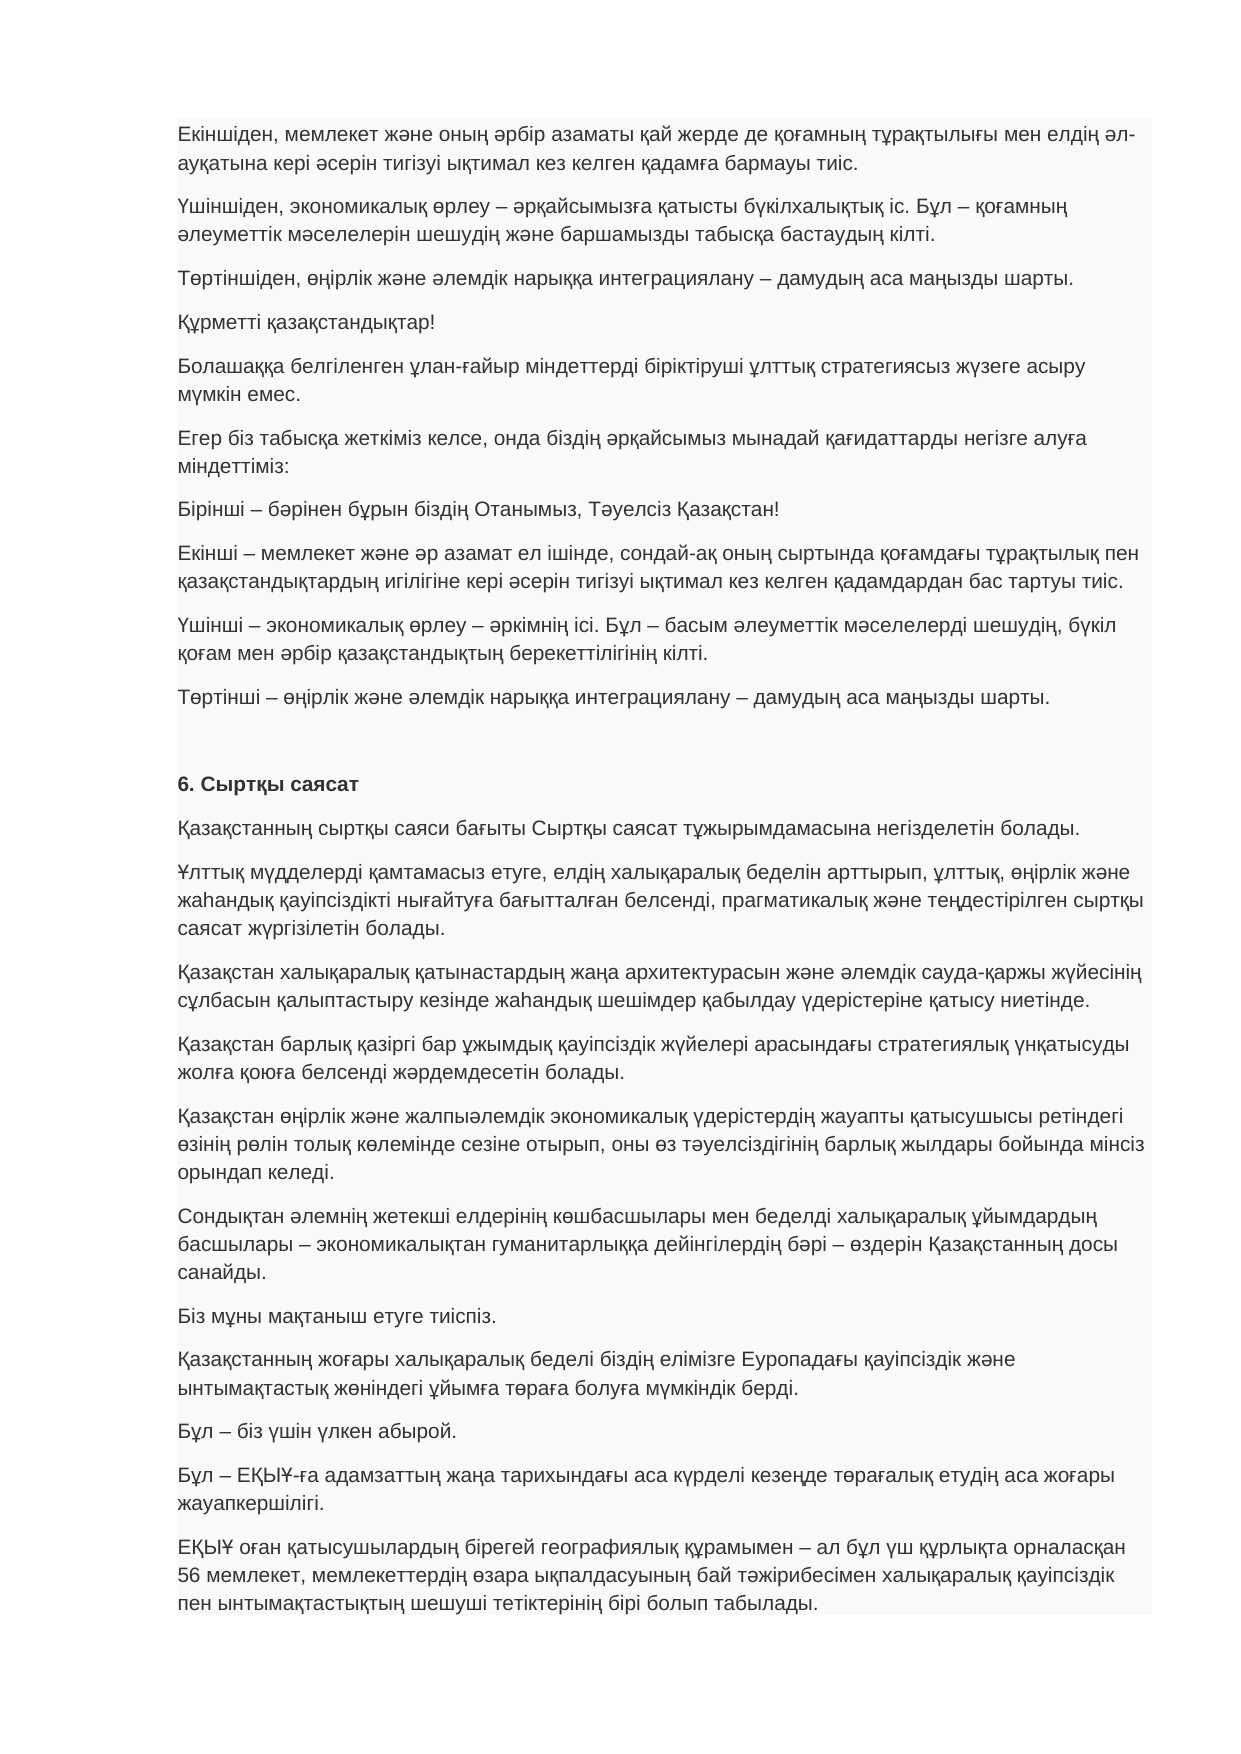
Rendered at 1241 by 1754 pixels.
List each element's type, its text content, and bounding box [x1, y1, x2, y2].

text Үшінші – экономикалық өрлеу – әркімнің ісі. Бұл – басым әлеуметтік мәселелерді шешудің, бүкіл қоғам мен әрбір қазақстандықтың берекеттілігінің кілті. [177, 609, 1152, 665]
text Бірінші – бәрінен бұрын біздің Отанымыз, Тәуелсіз Қазақстан! [177, 493, 1152, 521]
text Бұл – біз үшін үлкен абырой. [177, 1415, 1152, 1443]
text Сондықтан әлемнің жетекші елдерінің көшбасшылары мен беделді халықаралық ұйымдардың басшылары – экономикалықтан гуманитарлыққа дейінгілердің бәрі – өздерін Қазақстанның досы санайды. [177, 1199, 1152, 1284]
text Құрметті қазақстандықтар! [177, 306, 1152, 334]
text Ұлттық мүдделерді қамтамасыз етуге, елдің халықаралық беделін арттырып, ұлттық, өңірлік және жаһандық қауіпсіздікті нығайтуға бағытталған белсенді, прагматикалық және теңдестірілген сыртқы саясат жүргізілетін болады. [177, 856, 1152, 940]
text Төртінші – өңірлік және әлемдік нарыққа интеграциялану – дамудың аса маңызды шарты. [177, 681, 1152, 709]
text Екінші – мемлекет және әр азамат ел ішінде, сондай-ақ оның сыртында қоғамдағы тұрақтылық пен қазақстандықтардың игілігіне кері әсерін тигізуі ықтимал кез келген қадамдардан бас тартуы тиіс. [177, 537, 1152, 593]
text Болашаққа белгіленген ұлан-ғайыр міндеттерді біріктіруші ұлттық стратегиясыз жүзеге асыру мүмкін емес. [177, 349, 1152, 406]
text Қазақстан өңірлік және жалпыәлемдік экономикалық үдерістердің жауапты қатысушысы ретіндегі өзінің рөлін толық көлемінде сезіне отырып, оны өз тәуелсіздігінің барлық жылдары бойында мінсіз орындап келеді. [177, 1099, 1152, 1184]
text Қазақстанның сыртқы саяси бағыты Сыртқы саясат тұжырымдамасына негізделетін болады. [177, 812, 1152, 840]
text 6. Сыртқы саясат [177, 768, 1152, 796]
text Біз мұны мақтаныш етуге тиіспіз. [177, 1299, 1152, 1327]
text Қазақстан барлық қазіргі бар ұжымдық қауіпсіздік жүйелері арасындағы стратегиялық үнқатысуды жолға қоюға белсенді жәрдемдесетін болады. [177, 1027, 1152, 1084]
text Екіншіден, мемлекет және оның әрбір азаматы қай жерде де қоғамның тұрақтылығы мен елдің әл-ауқатына кері әсерін тигізуі ықтимал кез келген қадамға бармауы тиіс. [177, 118, 1152, 174]
text Үшіншіден, экономикалық өрлеу – әрқайсымызға қатысты бүкілхалықтық іс. Бұл – қоғамның әлеуметтік мәселелерін шешудің және баршамызды табысқа бастаудың кілті. [177, 190, 1152, 246]
text ЕҚЫҰ оған қатысушылардың бірегей географиялық құрамымен – ал бұл үш құрлықта орналасқан 56 мемлекет, мемлекеттердің өзара ықпалдасуының бай тәжірибесімен халықаралық қауіпсіздік пен ынтымақтастықтың шешуші тетіктерінің бірі болып табылады. [177, 1531, 1152, 1615]
text Төртіншіден, өңірлік және әлемдік нарыққа интеграциялану – дамудың аса маңызды шарты. [177, 262, 1152, 290]
text Қазақстан халықаралық қатынастардың жаңа архитектурасын және әлемдік сауда-қаржы жүйесінің сұлбасын қалыптастыру кезінде жаһандық шешімдер қабылдау үдерістеріне қатысу ниетінде. [177, 956, 1152, 1012]
text Егер біз табысқа жеткіміз келсе, онда біздің әрқайсымыз мынадай қағидаттарды негізге алуға міндеттіміз: [177, 421, 1152, 477]
text Қазақстанның жоғары халықаралық беделі біздің елімізге Еуропадағы қауіпсіздік және ынтымақтастық жөніндегі ұйымға төраға болуға мүмкіндік берді. [177, 1343, 1152, 1399]
text Бұл – ЕҚЫҰ-ға адамзаттың жаңа тарихындағы аса күрделі кезеңде төрағалық етудің аса жоғары жауапкершілігі. [177, 1459, 1152, 1515]
